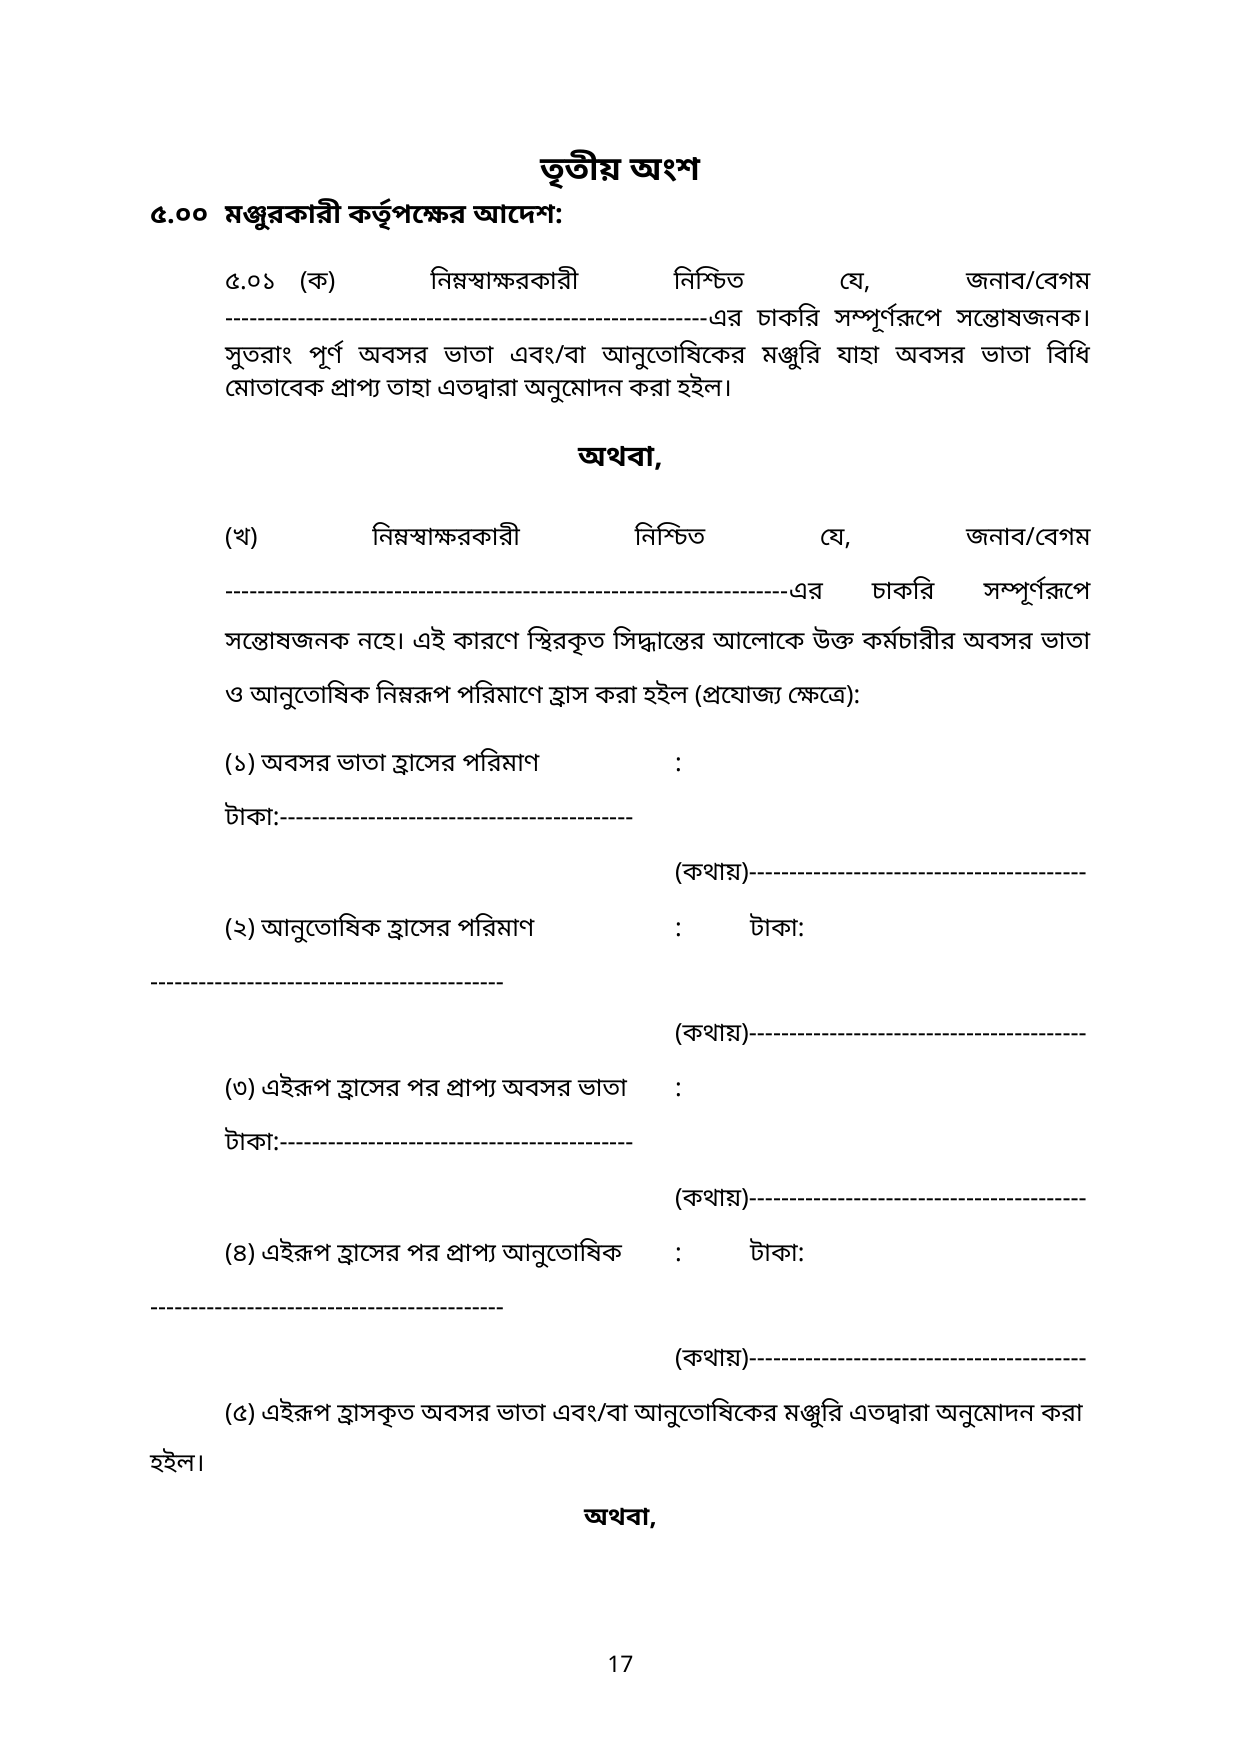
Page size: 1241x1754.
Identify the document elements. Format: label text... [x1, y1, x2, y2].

text (৩) এইরূপ হ্রাসের পর প্রাপ্য অবসর ভাতা : টাকা:-------------------------------------------- [150, 1070, 1090, 1161]
text অথবা, [150, 1498, 1090, 1535]
text (কথায়)------------------------------------------ [150, 1339, 1090, 1377]
text ৫.০০ মঞ্জুরকারী কর্তৃপক্ষের আদেশ: [150, 194, 1090, 234]
text অথবা, [150, 435, 1090, 478]
text ৫.০১ (ক) নিম্নস্বাক্ষরকারী নিশ্চিত যে, জনাব/বেগম ------------------------------------------------------------এর চাকরি সম্পূর্ণরূপে সন্তোষজনক। সুতরাং পূর্ণ অবসর ভাতা এবং/বা আনুতোষিকের মঞ্জুরি যাহা অবসর ভাতা বিধি মোতাবেক প্রাপ্য তাহা এতদ্বারা অনুমোদন করা হইল। [225, 263, 1090, 407]
text (৪) এইরূপ হ্রাসের পর প্রাপ্য আনুতোষিক : টাকা: -------------------------------------------- [150, 1234, 1090, 1323]
text (৫) এইরূপ হ্রাসকৃত অবসর ভাতা এবং/বা আনুতোষিকের মঞ্জুরি এতদ্বারা অনুমোদন করা হইল। [150, 1395, 1090, 1482]
text (খ) নিম্নস্বাক্ষরকারী নিশ্চিত যে, জনাব/বেগম ----------------------------------------------------------------------এর চাকরি সম্পূর্ণরূপে সন্তোষজনক নহে। এই কারণে স্থিরকৃত সিদ্ধান্তের আলোকে উক্ত কর্মচারীর অবসর ভাতা ও আনুতোষিক নিম্নরূপ পরিমাণে হ্রাস করা হইল (প্রযোজ্য ক্ষেত্রে): [225, 519, 1090, 714]
text (কথায়)------------------------------------------ [150, 1179, 1090, 1216]
text (কথায়)------------------------------------------ [150, 1014, 1090, 1051]
text (১) অবসর ভাতা হ্রাসের পরিমাণ : টাকা:-------------------------------------------- [150, 744, 1090, 836]
text তৃতীয় অংশ [150, 150, 1090, 194]
text (২) আনুতোষিক হ্রাসের পরিমাণ : টাকা: -------------------------------------------- [150, 909, 1090, 997]
text (কথায়)------------------------------------------ [150, 854, 1090, 891]
